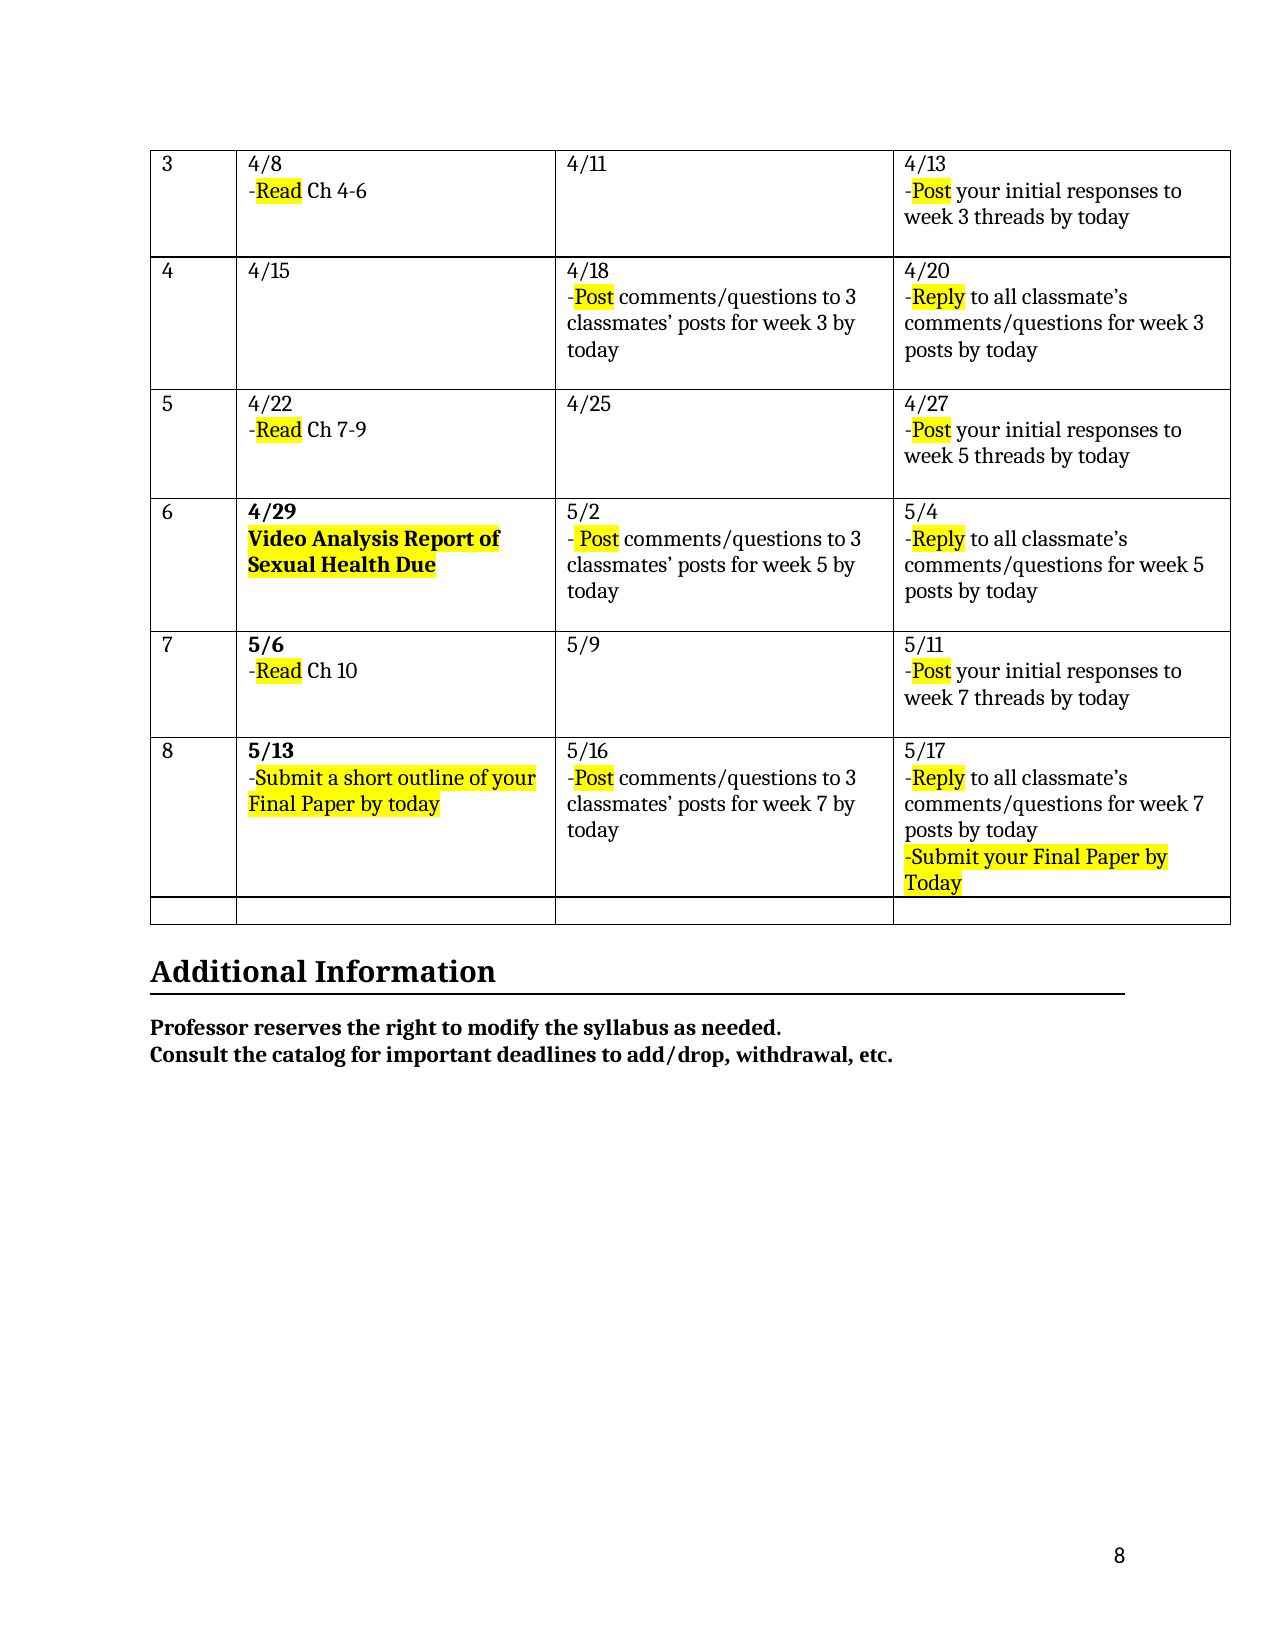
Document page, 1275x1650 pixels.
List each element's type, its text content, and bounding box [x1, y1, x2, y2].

table_cell 5/2 - Post comments/questions to 3 classmates’ posts for week 5 by today [556, 499, 893, 631]
table_cell 6 [151, 499, 236, 631]
text Consult the catalog for important deadlines to add/drop, withdrawal, etc. [150, 1041, 1125, 1068]
text Additional Information [150, 951, 1125, 993]
table_cell [237, 898, 555, 924]
text Professor reserves the right to modify the syllabus as needed. [150, 1015, 1125, 1041]
table_cell 5/16 -Post comments/questions to 3 classmates’ posts for week 7 by today [556, 738, 893, 896]
table_cell [894, 898, 1230, 924]
table_cell 7 [151, 632, 236, 737]
table_cell 4/13 -Post your initial responses to week 3 threads by today [894, 151, 1230, 256]
table_cell 4/20 -Reply to all classmate’s comments/questions for week 3 posts by today [894, 258, 1230, 389]
table_cell [556, 898, 893, 924]
table_cell 4/22 -Read Ch 7-9 [237, 390, 555, 498]
table_cell 4/25 [556, 390, 893, 498]
table_cell 3 [151, 151, 236, 256]
table_cell 8 [151, 738, 236, 896]
table_cell 5/6 -Read Ch 10 [237, 632, 555, 737]
table_cell 4/11 [556, 151, 893, 256]
table_cell 4/29 Video Analysis Report of Sexual Health Due [237, 499, 555, 631]
table_cell 4/27 -Post your initial responses to week 5 threads by today [894, 390, 1230, 498]
table_cell 4/15 [237, 258, 555, 389]
table_cell 4/18 -Post comments/questions to 3 classmates’ posts for week 3 by today [556, 258, 893, 389]
table_cell 5/9 [556, 632, 893, 737]
table_cell 5/4 -Reply to all classmate’s comments/questions for week 5 posts by today [894, 499, 1230, 631]
table_cell 4 [151, 258, 236, 389]
table_cell 5/13 -Submit a short outline of your Final Paper by today [237, 738, 555, 896]
table_cell 5/17 -Reply to all classmate’s comments/questions for week 7 posts by today -Submit your Final Paper by Today [894, 738, 1230, 896]
table_cell [151, 898, 236, 924]
table_cell 5 [151, 390, 236, 498]
table_cell 4/8 -Read Ch 4-6 [237, 151, 555, 256]
table_cell 5/11 -Post your initial responses to week 7 threads by today [894, 632, 1230, 737]
